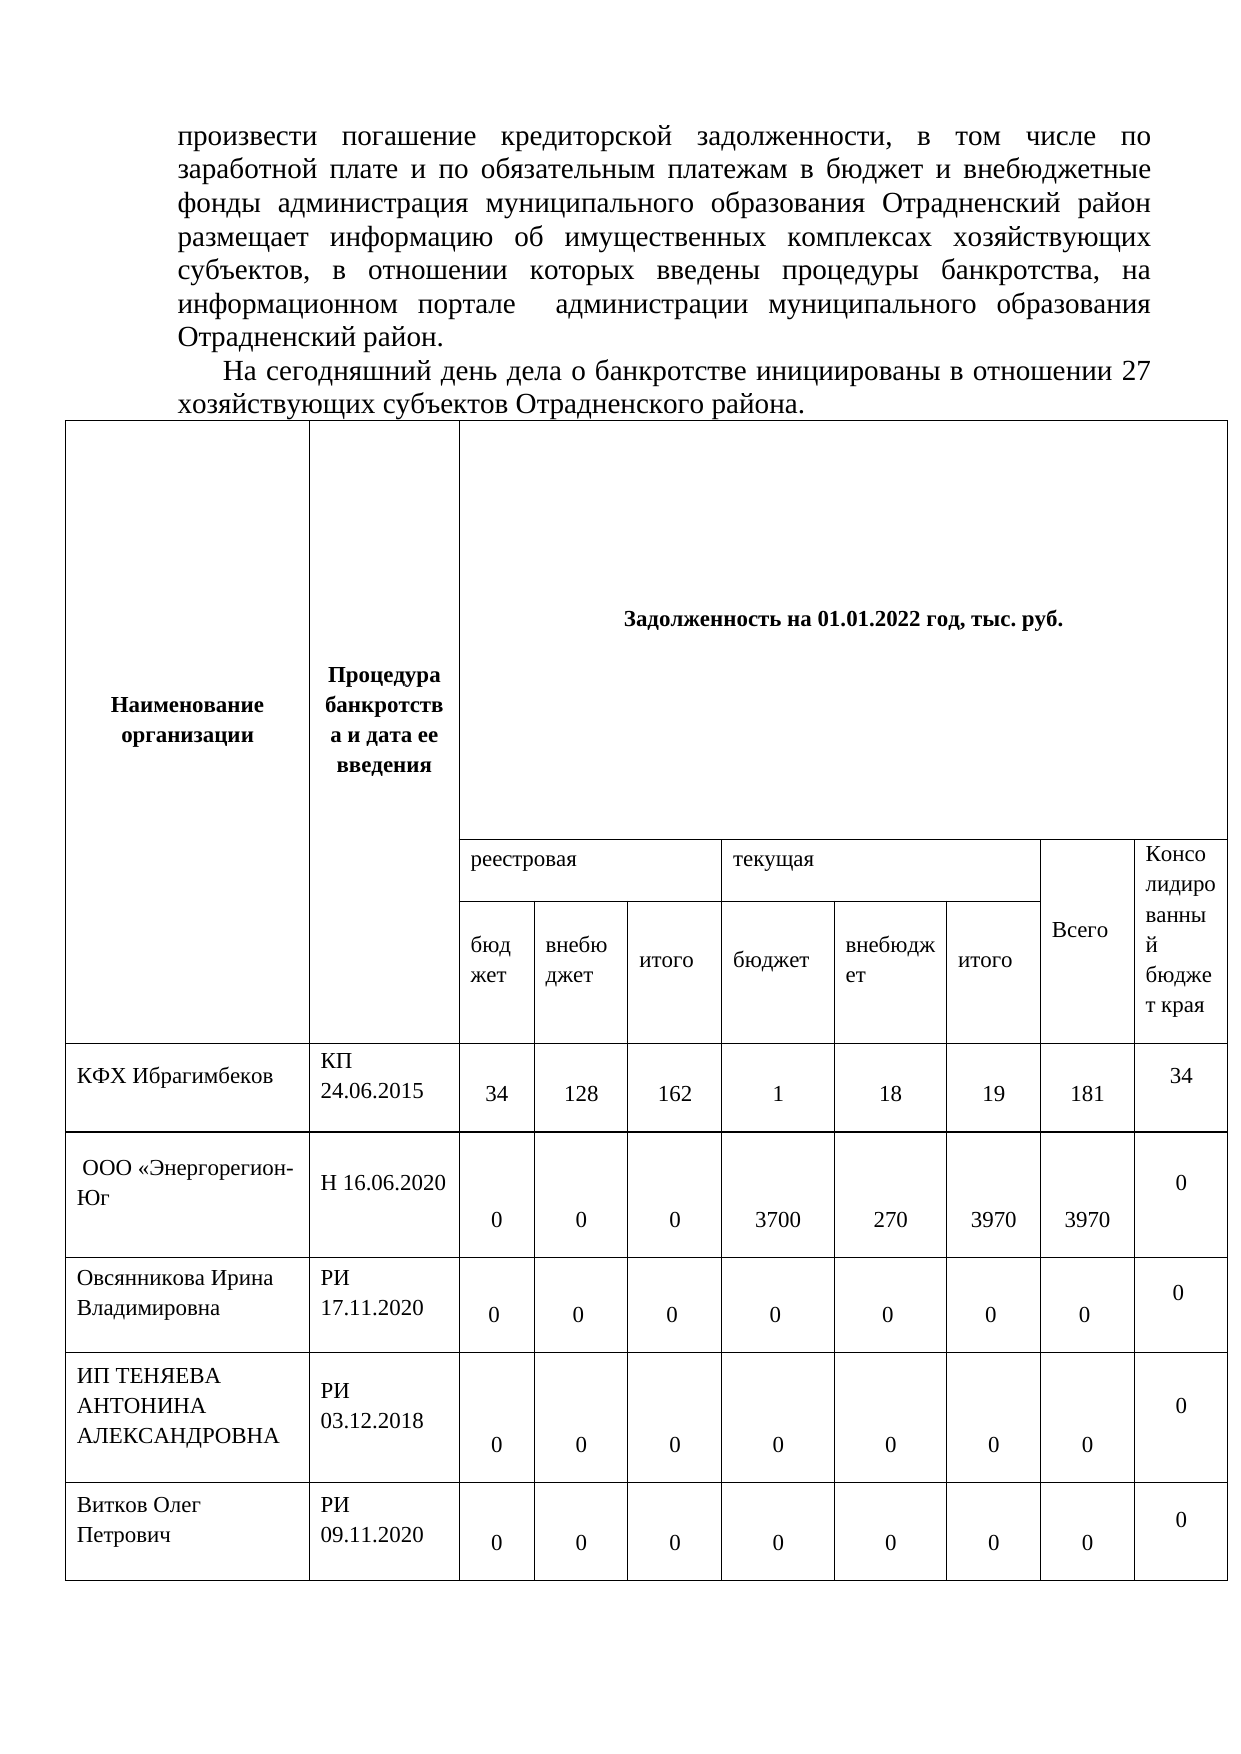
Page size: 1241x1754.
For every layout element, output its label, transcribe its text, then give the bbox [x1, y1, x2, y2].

table_cell КП 24.06.2015 [310, 1044, 459, 1131]
table_cell 0 [947, 1353, 1040, 1482]
table_cell Овсянникова Ирина Владимировна [66, 1258, 309, 1352]
table_cell 0 [835, 1353, 946, 1482]
table_cell бюджет [722, 902, 834, 1042]
table_cell 0 [722, 1353, 834, 1482]
table_cell текущая [722, 840, 1040, 901]
table_cell 34 [1135, 1044, 1227, 1131]
table_cell 0 [628, 1133, 721, 1257]
table_cell внебюджет [535, 902, 627, 1042]
table_cell 34 [460, 1044, 534, 1131]
table_cell 18 [835, 1044, 946, 1131]
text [177, 118, 1152, 353]
table_header Наименование организации [66, 421, 309, 1042]
table_cell 0 [535, 1353, 627, 1482]
table_cell 0 [535, 1483, 627, 1580]
table_cell 1 [722, 1044, 834, 1131]
table_cell 0 [460, 1133, 534, 1257]
table_cell РИ 17.11.2020 [310, 1258, 459, 1352]
table_cell 0 [1041, 1353, 1134, 1482]
table_cell 0 [835, 1483, 946, 1580]
table_cell 0 [947, 1483, 1040, 1580]
table_cell 19 [947, 1044, 1040, 1131]
table_cell 162 [628, 1044, 721, 1131]
table_cell 0 [722, 1483, 834, 1580]
table_cell 3970 [1041, 1133, 1134, 1257]
table_cell 0 [460, 1483, 534, 1580]
table_cell 0 [628, 1353, 721, 1482]
table_cell Витков Олег Петрович [66, 1483, 309, 1580]
table_cell бюджет [460, 902, 534, 1042]
table_cell Н 16.06.2020 [310, 1133, 459, 1257]
table_cell 0 [1135, 1133, 1227, 1257]
table_cell 0 [1041, 1483, 1134, 1580]
table_cell итого [947, 902, 1040, 1042]
text На сегодняшний день дела о банкротстве инициированы в отношении 27 хозяйствующих субъектов Отрадненского района. [177, 353, 1152, 420]
table_cell РИ 09.11.2020 [310, 1483, 459, 1580]
table_cell Консолидированный бюджет края [1135, 840, 1227, 1042]
table_cell Всего [1041, 840, 1134, 1042]
table_cell 0 [722, 1258, 834, 1352]
table_cell реестровая [460, 840, 721, 901]
table_cell 0 [628, 1483, 721, 1580]
table_cell 0 [835, 1258, 946, 1352]
table_cell 3700 [722, 1133, 834, 1257]
table_cell внебюджет [835, 902, 946, 1042]
table_cell 0 [1041, 1258, 1134, 1352]
table_header Задолженность на 01.01.2022 год, тыс. руб. [460, 421, 1227, 839]
table_cell 0 [947, 1258, 1040, 1352]
table_cell 270 [835, 1133, 946, 1257]
table_cell 3970 [947, 1133, 1040, 1257]
table_cell 0 [535, 1258, 627, 1352]
table_cell РИ 03.12.2018 [310, 1353, 459, 1482]
table_cell 0 [460, 1353, 534, 1482]
table_cell КФХ Ибрагимбеков [66, 1044, 309, 1131]
table_cell 0 [460, 1258, 534, 1352]
table_cell 0 [628, 1258, 721, 1352]
table_cell итого [628, 902, 721, 1042]
table_cell 0 [1135, 1353, 1227, 1482]
table_cell 0 [535, 1133, 627, 1257]
table_cell 0 [1135, 1483, 1227, 1580]
table_cell 181 [1041, 1044, 1134, 1131]
table_cell 0 [1135, 1258, 1227, 1352]
table_cell ООО «Энергорегион-Юг [66, 1133, 309, 1257]
table_header Процедура банкротства и дата ее введения [310, 421, 459, 1042]
table_cell 128 [535, 1044, 627, 1131]
table_cell ИП ТЕНЯЕВА АНТОНИНА АЛЕКСАНДРОВНА [66, 1353, 309, 1482]
